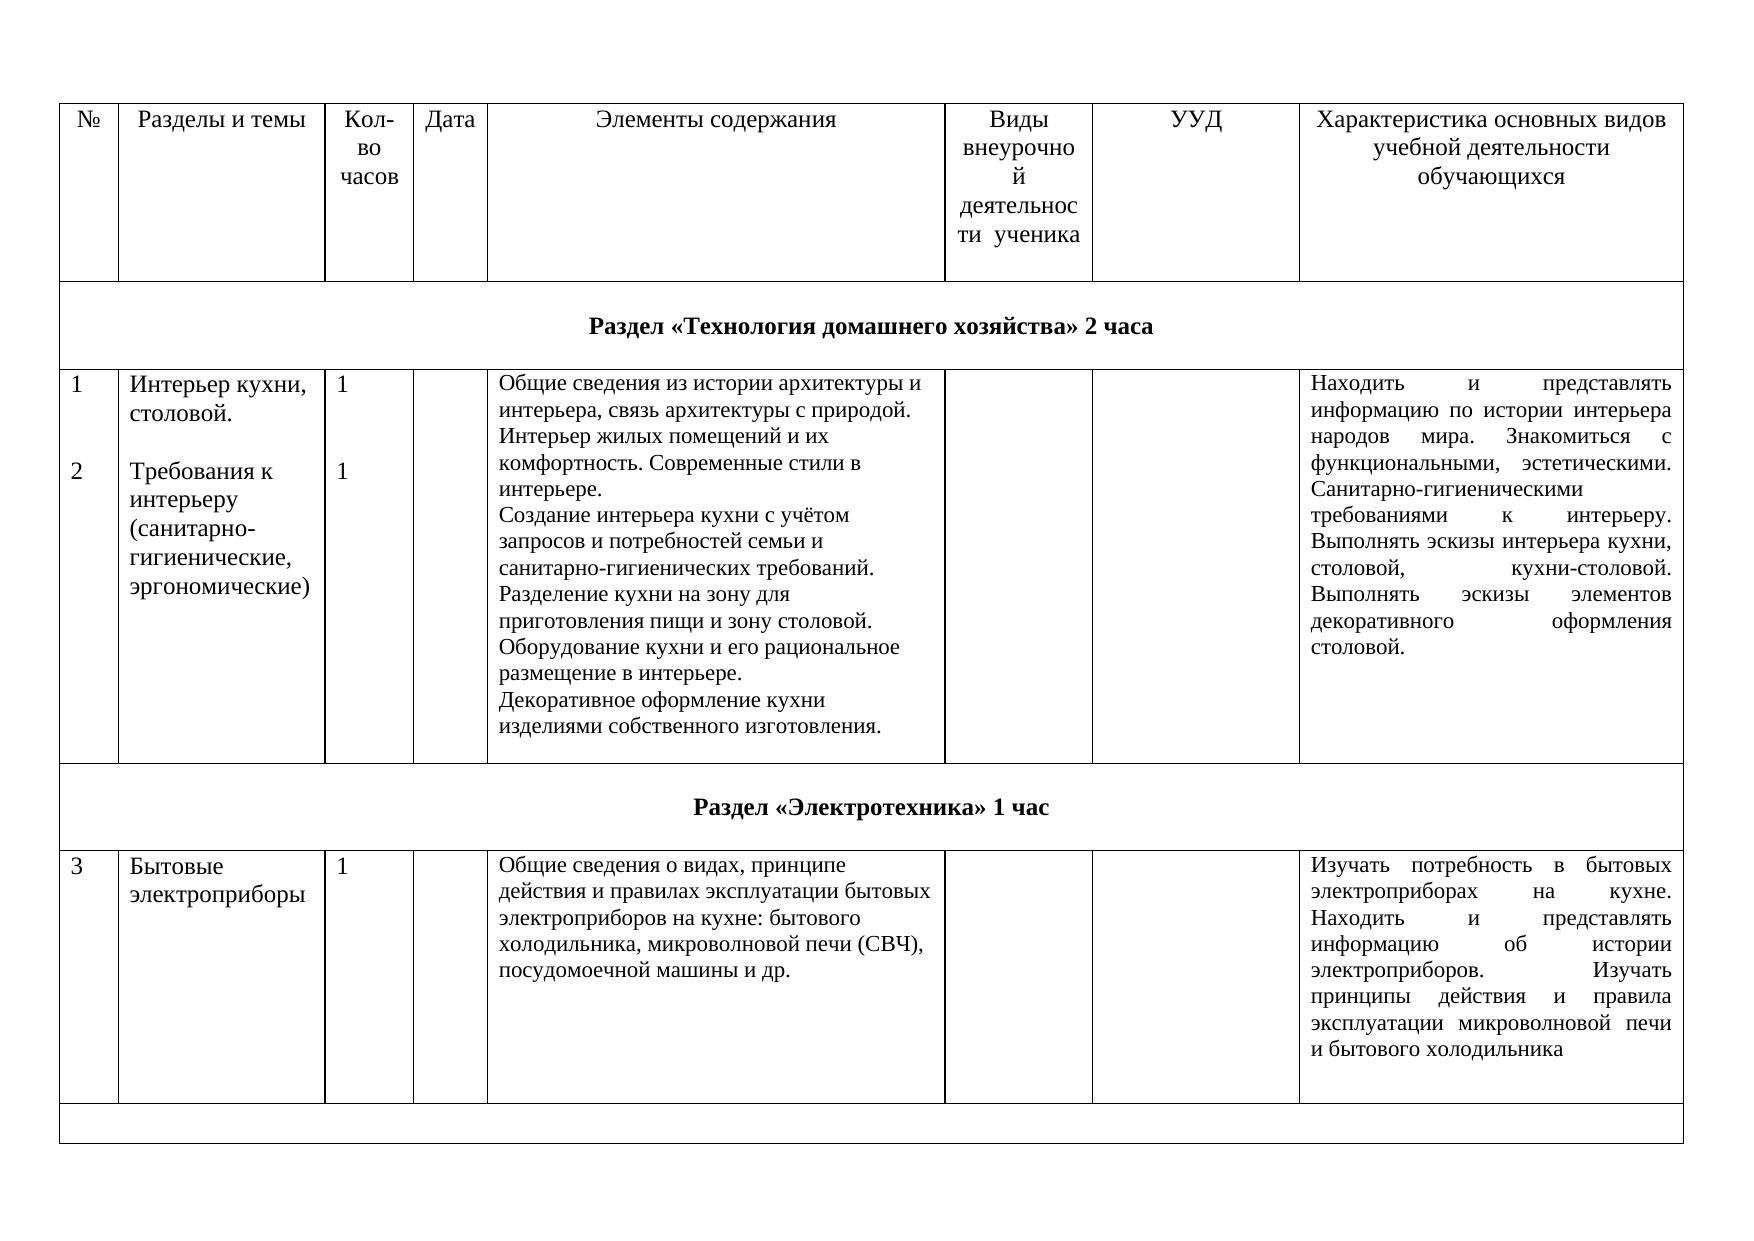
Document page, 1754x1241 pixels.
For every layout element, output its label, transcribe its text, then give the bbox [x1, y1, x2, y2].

table_cell [414, 370, 487, 762]
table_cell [60, 1104, 1683, 1143]
table_header Разделы и темы [119, 104, 324, 281]
table_cell [1093, 851, 1299, 1103]
table_header Дата [414, 104, 487, 281]
table_cell [1093, 370, 1299, 762]
table_header Характеристика основных видов учебной деятельности обучающихся [1300, 104, 1683, 281]
table_cell Общие сведения о видах, принципе действия и правилах эксплуатации бытовых электроприборов на кухне: бытового холодильника, микроволновой печи (СВЧ), посудомоечной машины и др. [488, 851, 944, 1103]
table_cell [946, 370, 1092, 762]
table_cell Общие сведения из истории архитектуры и интерьера, связь архитектуры с природой. Интерьер жилых помещений и их комфортность. Современные стили в интерьере. Создание интерьера кухни с учётом запросов и потребностей семьи и санитарно-гигиенических требований. Разделение кухни на зону для приготовления пищи и зону столовой. Оборудование кухни и его рациональное размещение в интерьере. Декоративное оформление кухни изделиями собственного изготовления. [488, 370, 944, 762]
table_cell 1 [326, 851, 413, 1103]
table_header Виды внеурочной деятельности ученика [946, 104, 1092, 281]
table_cell Интерьер кухни, столовой. Требования к интерьеру (санитарно-гигиенические, эргономические) [119, 370, 324, 762]
table_cell Раздел «Технология домашнего хозяйства» 2 часа [60, 282, 1683, 368]
table_header УУД [1093, 104, 1299, 281]
table_cell Бытовые электроприборы [119, 851, 324, 1103]
table_cell Находить и представлять информацию по истории интерьера народов мира. Знакомиться с функциональными, эстетическими. Санитарно-гигиеническими требованиями к интерьеру. Выполнять эскизы интерьера кухни, столовой, кухни-столовой. Выполнять эскизы элементов декоративного оформления столовой. [1300, 370, 1683, 762]
table_cell Изучать потребность в бытовых электроприборах на кухне. Находить и представлять информацию об истории электроприборов. Изучать принципы действия и правила эксплуатации микроволновой печи и бытового холодильника [1300, 851, 1683, 1103]
table_cell 3 [60, 851, 118, 1103]
table_cell Раздел «Электротехника» 1 час [60, 764, 1683, 850]
table_cell 1 1 [326, 370, 413, 762]
table_cell [414, 851, 487, 1103]
table_header Элементы содержания [488, 104, 944, 281]
table_header Кол-во часов [326, 104, 413, 281]
table_header № [60, 104, 118, 281]
table_cell 1 2 [60, 370, 118, 762]
table_cell [946, 851, 1092, 1103]
